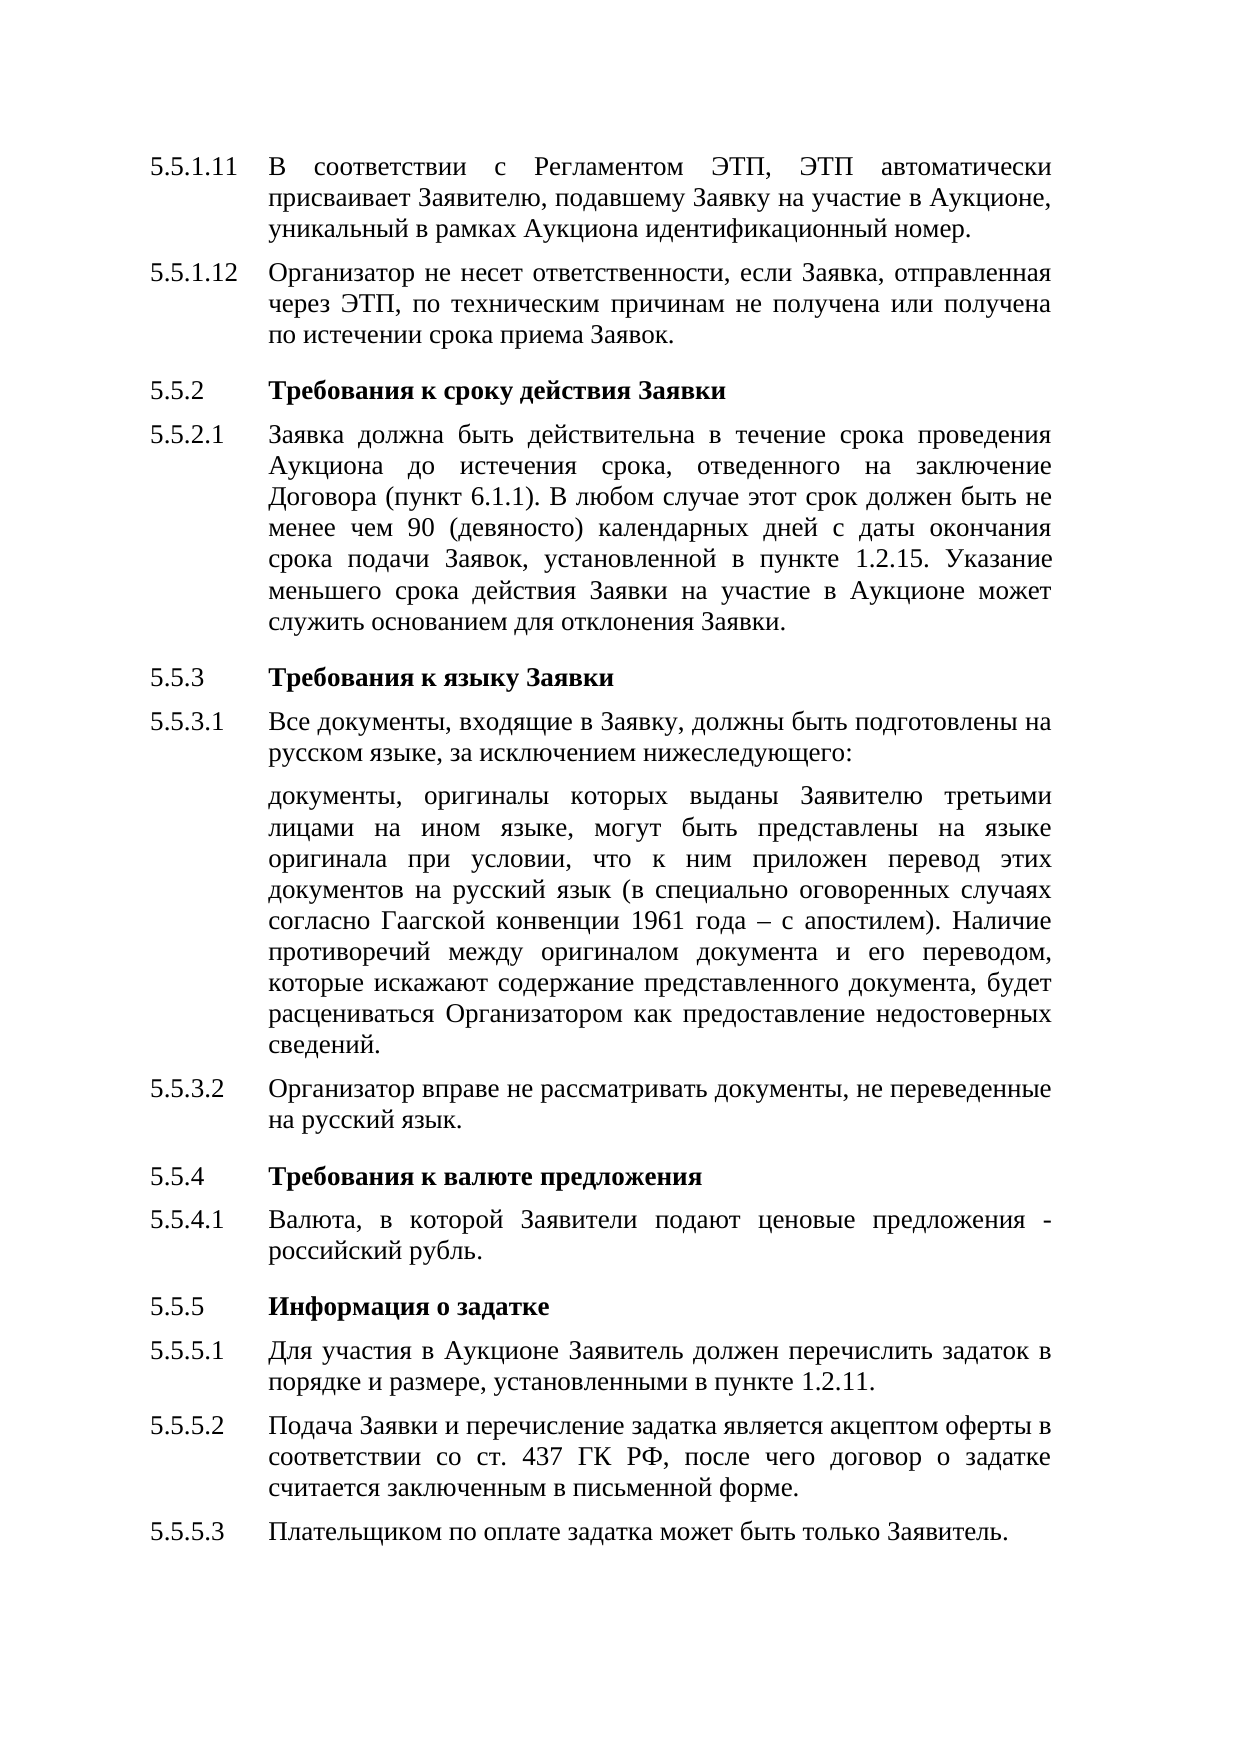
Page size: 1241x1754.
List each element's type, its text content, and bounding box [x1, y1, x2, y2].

text Валюта, в которой Заявители подают ценовые предложения - российский рубль. [150, 1203, 1053, 1266]
text Требования к языку Заявки [150, 661, 1053, 692]
text Все документы, входящие в Заявку, должны быть подготовлены на русском языке, за исключением нижеследующего: [150, 705, 1053, 767]
text Требования к сроку действия Заявки [150, 374, 1053, 406]
text документы, оригиналы которых выданы Заявителю третьими лицами на ином языке, могут быть представлены на языке оригинала при условии, что к ним приложен перевод этих документов на русский язык (в специально оговоренных случаях согласно Гаагской конвенции 1961 года – с апостилем). Наличие противоречий между оригиналом документа и его переводом, которые искажают содержание представленного документа, будет расцениваться Организатором как предоставление недостоверных сведений. [268, 779, 1053, 1060]
text Организатор не несет ответственности, если Заявка, отправленная через ЭТП, по техническим причинам не получена или получена по истечении срока приема Заявок. [150, 256, 1053, 349]
text Организатор вправе не рассматривать документы, не переведенные на русский язык. [150, 1072, 1053, 1134]
text Требования к валюте предложения [150, 1159, 1053, 1191]
text Для участия в Аукционе Заявитель должен перечислить задаток в порядке и размере, установленными в пункте 1.2.11. [150, 1334, 1053, 1396]
text Информация о задатке [150, 1291, 1053, 1322]
text Подача Заявки и перечисление задатка является акцептом оферты в соответствии со ст. 437 ГК РФ, после чего договор о задатке считается заключенным в письменной форме. [150, 1409, 1053, 1502]
text Плательщиком по оплате задатка может быть только Заявитель. [150, 1515, 1053, 1546]
text В соответствии с Регламентом ЭТП, ЭТП автоматически присваивает Заявителю, подавшему Заявку на участие в Аукционе, уникальный в рамках Аукциона идентификационный номер. [150, 150, 1053, 243]
text Заявка должна быть действительна в течение срока проведения Аукциона до истечения срока, отведенного на заключение Договора (пункт 6.1.1). В любом случае этот срок должен быть не менее чем 90 (девяносто) календарных дней с даты окончания срока подачи Заявок, установленной в пункте 1.2.15. Указание меньшего срока действия Заявки на участие в Аукционе может служить основанием для отклонения Заявки. [150, 418, 1053, 636]
